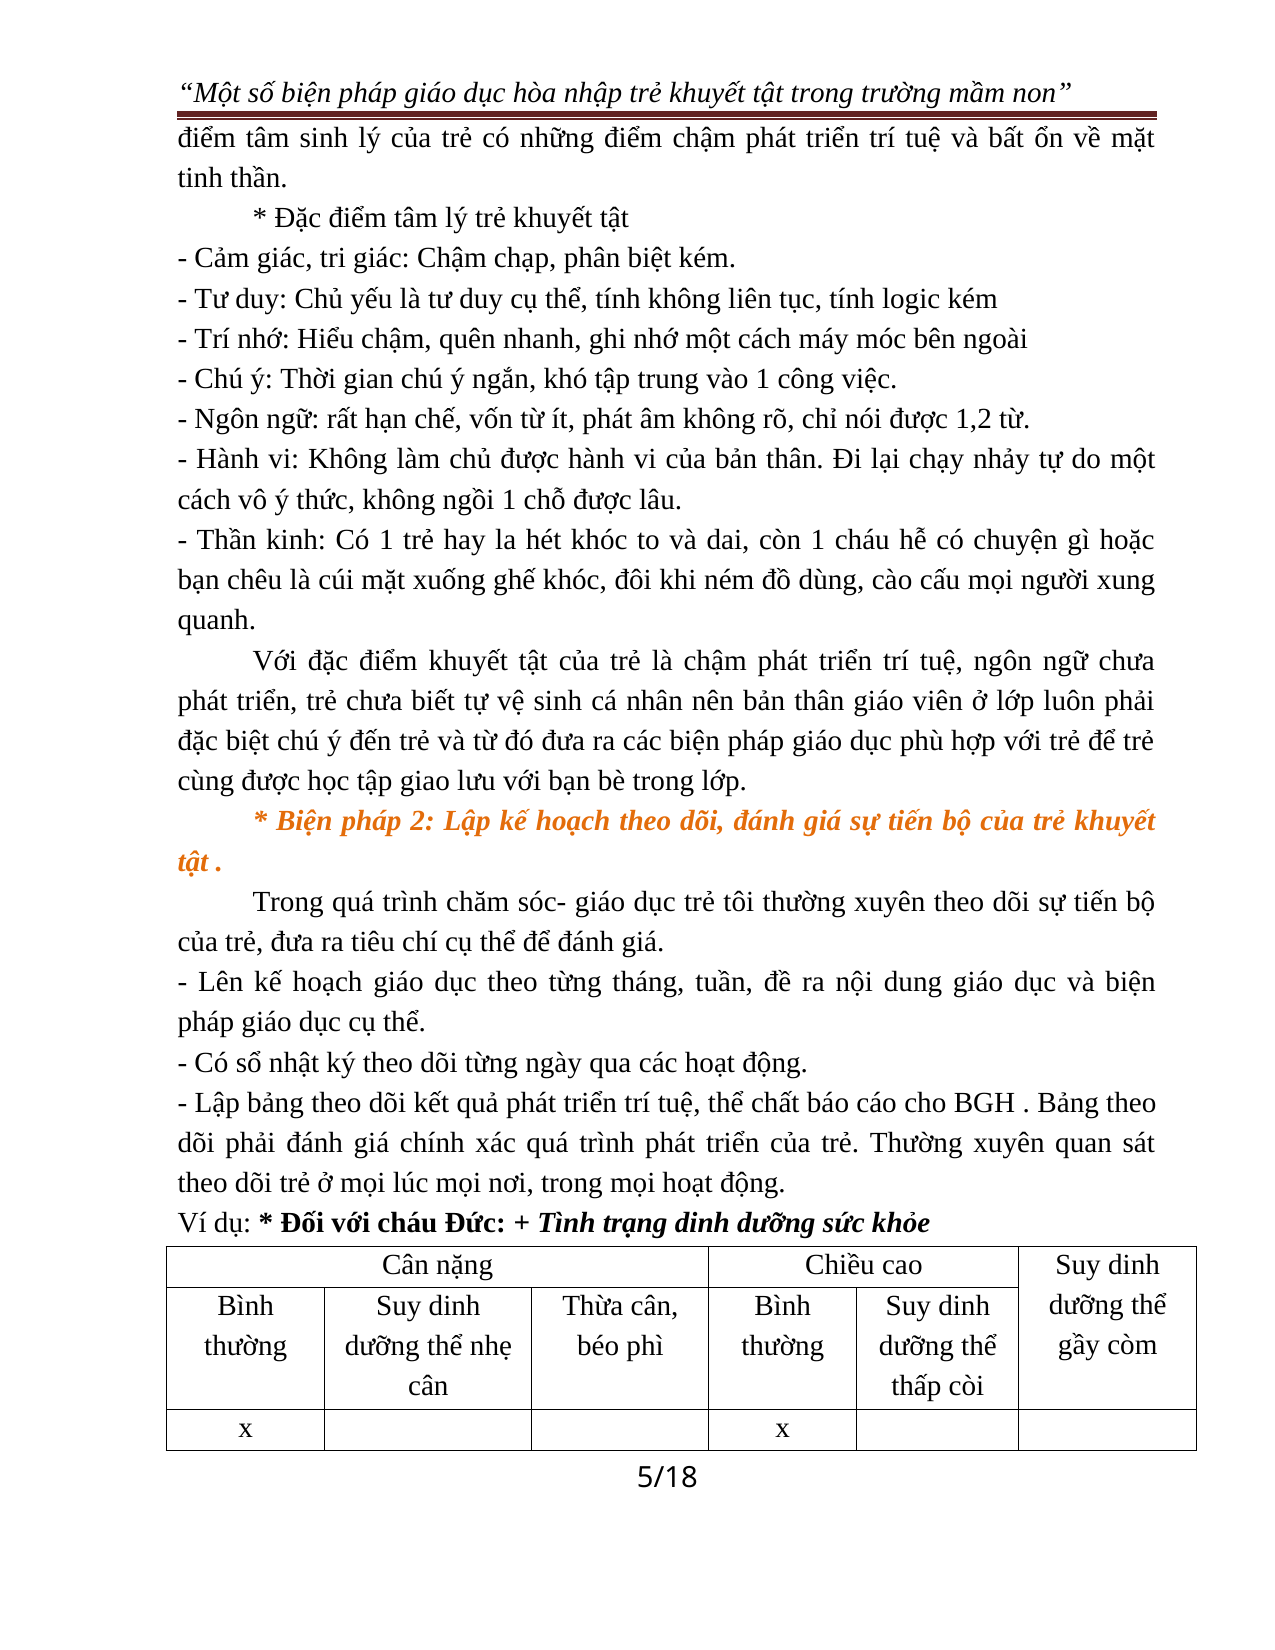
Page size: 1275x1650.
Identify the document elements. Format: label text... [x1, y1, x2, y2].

table_cell Suy dinh dưỡng thể thấp còi [857, 1288, 1018, 1409]
table_cell Thừa cân, béo phì [532, 1288, 708, 1409]
table_cell x [709, 1410, 856, 1450]
text - Lên kế hoạch giáo dục theo từng tháng, tuần, đề ra nội dung giáo dục và biện pháp giáo dục cụ thể. [177, 964, 1157, 1038]
table_header Cân nặng [167, 1247, 708, 1287]
table_header Suy dinh dưỡng thể gầy còm [1019, 1247, 1196, 1409]
table_cell [325, 1410, 531, 1450]
table_cell Suy dinh dưỡng thể nhẹ cân [325, 1288, 531, 1409]
list - Ngôn ngữ: rất hạn chế, vốn từ ít, phát âm không rõ, chỉ nói được 1,2 từ. [177, 401, 1157, 435]
list - Chú ý: Thời gian chú ý ngắn, khó tập trung vào 1 công việc. [177, 361, 1157, 395]
table_cell [857, 1410, 1018, 1450]
text * Biện pháp 2: Lập kế hoạch theo dõi, đánh giá sự tiến bộ của trẻ khuyết tật . [177, 803, 1157, 877]
table_cell [1019, 1410, 1196, 1450]
text - Có sổ nhật ký theo dõi từng ngày qua các hoạt động. [177, 1045, 1157, 1078]
list - Thần kinh: Có 1 trẻ hay la hét khóc to và dai, còn 1 cháu hễ có chuyện gì hoặc bạn chêu là cúi mặt xuống ghế khóc, đôi khi ném đồ dùng, cào cấu mọi người xung quanh. [177, 522, 1157, 636]
text Ví dụ: * Đối với cháu Đức: + Tình trạng dinh dưỡng sức khỏe [177, 1206, 1157, 1239]
text - Lập bảng theo dõi kết quả phát triển trí tuệ, thể chất báo cáo cho BGH . Bảng theo dõi phải đánh giá chính xác quá trình phát triển của trẻ. Thường xuyên quan sát theo dõi trẻ ở mọi lúc mọi nơi, trong mọi hoạt động. [177, 1085, 1157, 1199]
list - Hành vi: Không làm chủ được hành vi của bản thân. Đi lại chạy nhảy tự do một cách vô ý thức, không ngồi 1 chỗ được lâu. [177, 442, 1157, 515]
list Với đặc điểm khuyết tật của trẻ là chậm phát triển trí tuệ, ngôn ngữ chưa phát triển, trẻ chưa biết tự vệ sinh cá nhân nên bản thân giáo viên ở lớp luôn phải đặc biệt chú ý đến trẻ và từ đó đưa ra các biện pháp giáo dục phù hợp với trẻ để trẻ cùng được học tập giao lưu với bạn bè trong lớp. [177, 643, 1157, 797]
table_cell Bình thường [709, 1288, 856, 1409]
list - Cảm giác, tri giác: Chậm chạp, phân biệt kém. [177, 241, 1157, 274]
table_cell Bình thường [167, 1288, 324, 1409]
list * Đặc điểm tâm lý trẻ khuyết tật [177, 200, 1157, 234]
text Trong quá trình chăm sóc- giáo dục trẻ tôi thường xuyên theo dõi sự tiến bộ của trẻ, đưa ra tiêu chí cụ thể để đánh giá. [177, 884, 1157, 958]
table_header Chiều cao [709, 1247, 1018, 1287]
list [177, 120, 1157, 194]
list - Trí nhớ: Hiểu chậm, quên nhanh, ghi nhớ một cách máy móc bên ngoài [177, 321, 1157, 354]
list - Tư duy: Chủ yếu là tư duy cụ thể, tính không liên tục, tính logic kém [177, 281, 1157, 314]
table_cell [532, 1410, 708, 1450]
table_cell x [167, 1410, 324, 1450]
